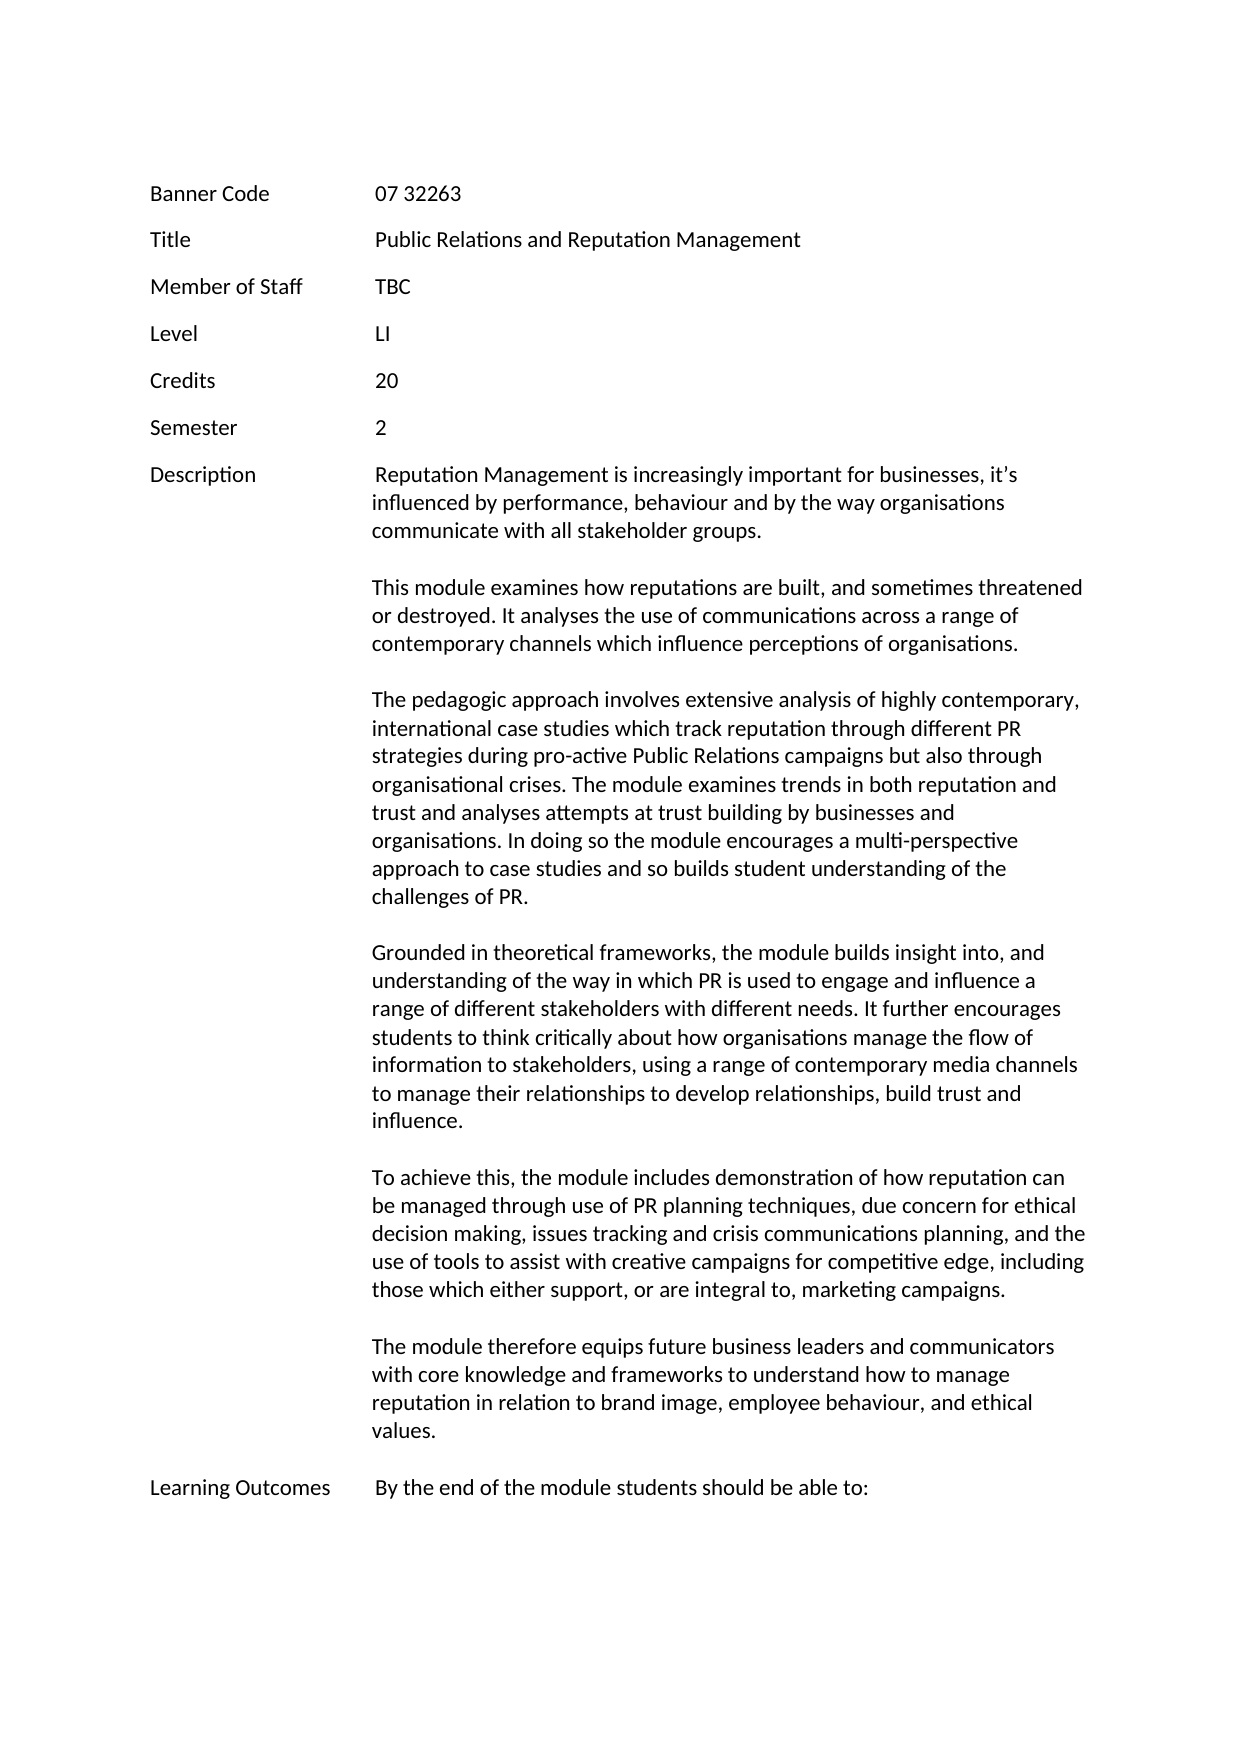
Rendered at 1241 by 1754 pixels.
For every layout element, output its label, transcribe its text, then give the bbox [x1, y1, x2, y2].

text Title Public Relations and Reputation Management [150, 226, 1090, 254]
text Grounded in theoretical frameworks, the module builds insight into, and understanding of the way in which PR is used to engage and influence a range of different stakeholders with different needs. It further encourages students to think critically about how organisations manage the flow of information to stakeholders, using a range of contemporary media channels to manage their relationships to develop relationships, build trust and influence. [372, 938, 1090, 1163]
text This module examines how reputations are built, and sometimes threatened or destroyed. It analyses the use of communications across a range of contemporary channels which influence perceptions of organisations. [372, 573, 1090, 686]
text Banner Code 07 32263 [150, 179, 1090, 207]
text Learning Outcomes By the end of the module students should be able to: [150, 1473, 1090, 1501]
text The module therefore equips future business leaders and communicators with core knowledge and frameworks to understand how to manage reputation in relation to brand image, employee behaviour, and ethical values. [372, 1332, 1090, 1444]
text Level LI [150, 319, 1090, 347]
text To achieve this, the module includes demonstration of how reputation can be managed through use of PR planning techniques, due concern for ethical decision making, issues tracking and crisis communications planning, and the use of tools to assist with creative campaigns for competitive edge, including those which either support, or are integral to, marketing campaigns. [372, 1163, 1090, 1332]
text Semester 2 [150, 413, 1090, 441]
text The pedagogic approach involves extensive analysis of highly contemporary, international case studies which track reputation through different PR strategies during pro-active Public Relations campaigns but also through organisational crises. The module examines trends in both reputation and trust and analyses attempts at trust building by businesses and organisations. In doing so the module encourages a multi-perspective approach to case studies and so builds student understanding of the challenges of PR. [372, 686, 1090, 938]
text Description Reputation Management is increasingly important for businesses, it’s influenced by performance, behaviour and by the way organisations communicate with all stakeholder groups. [150, 460, 1090, 573]
text Credits 20 [150, 366, 1090, 394]
text Member of Staff TBC [150, 272, 1090, 301]
